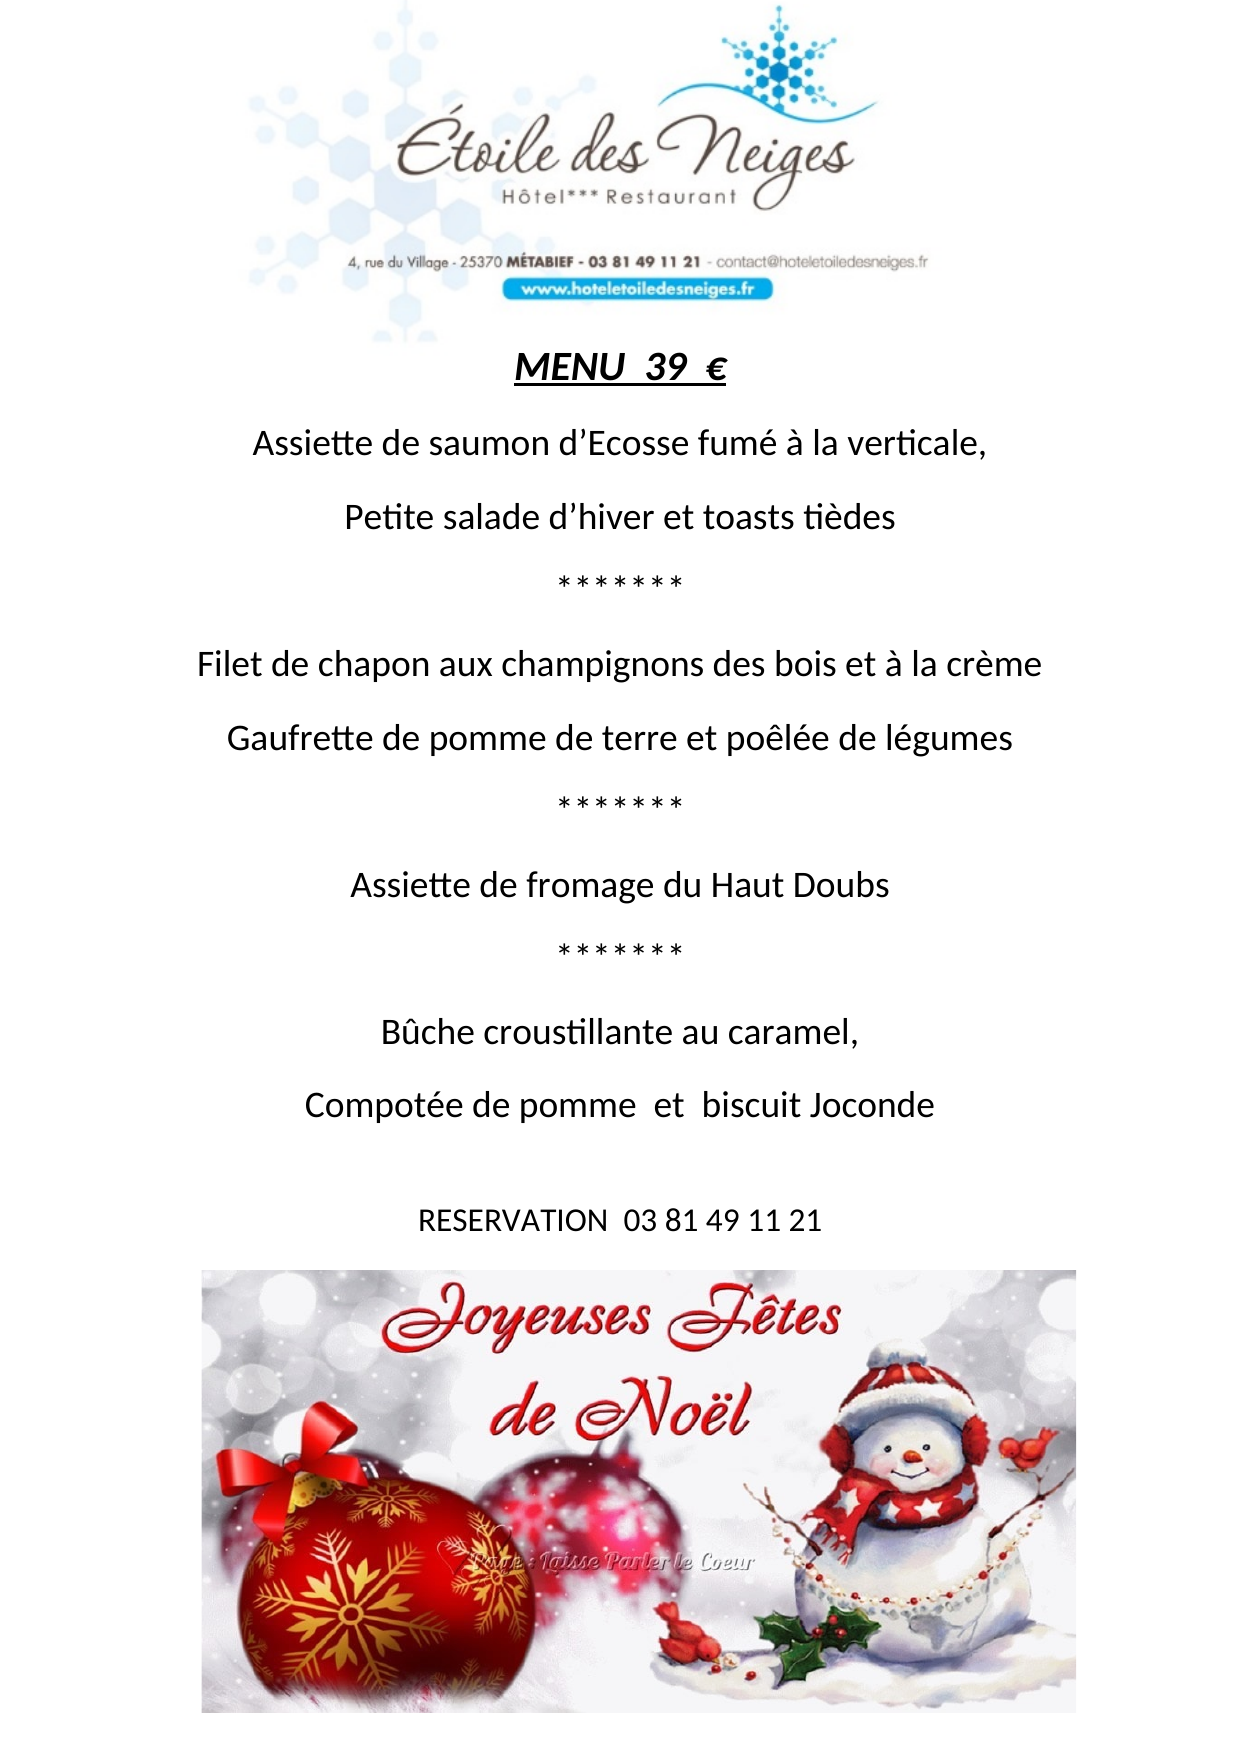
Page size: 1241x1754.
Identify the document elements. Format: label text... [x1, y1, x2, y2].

text Petite salade d’hiver et toasts tièdes [75, 493, 1165, 539]
text Assiette de fromage du Haut Doubs [75, 861, 1165, 906]
text Assiette de saumon d’Ecosse fumé à la verticale, [75, 419, 1165, 465]
text Bûche croustillante au caramel, [75, 1008, 1165, 1053]
text RESERVATION 03 81 49 11 21 [75, 1199, 1165, 1240]
text Compotée de pomme et biscuit Joconde [75, 1081, 1165, 1127]
text MENU 39 € [75, 340, 1165, 391]
text ******* [75, 787, 1165, 833]
picture [201, 1270, 1077, 1713]
picture [236, 0, 1041, 340]
text ******* [75, 934, 1165, 980]
text Gaufrette de pomme de terre et poêlée de légumes [75, 713, 1165, 759]
text ******* [75, 566, 1165, 612]
text Filet de chapon aux champignons des bois et à la crème [75, 640, 1165, 686]
